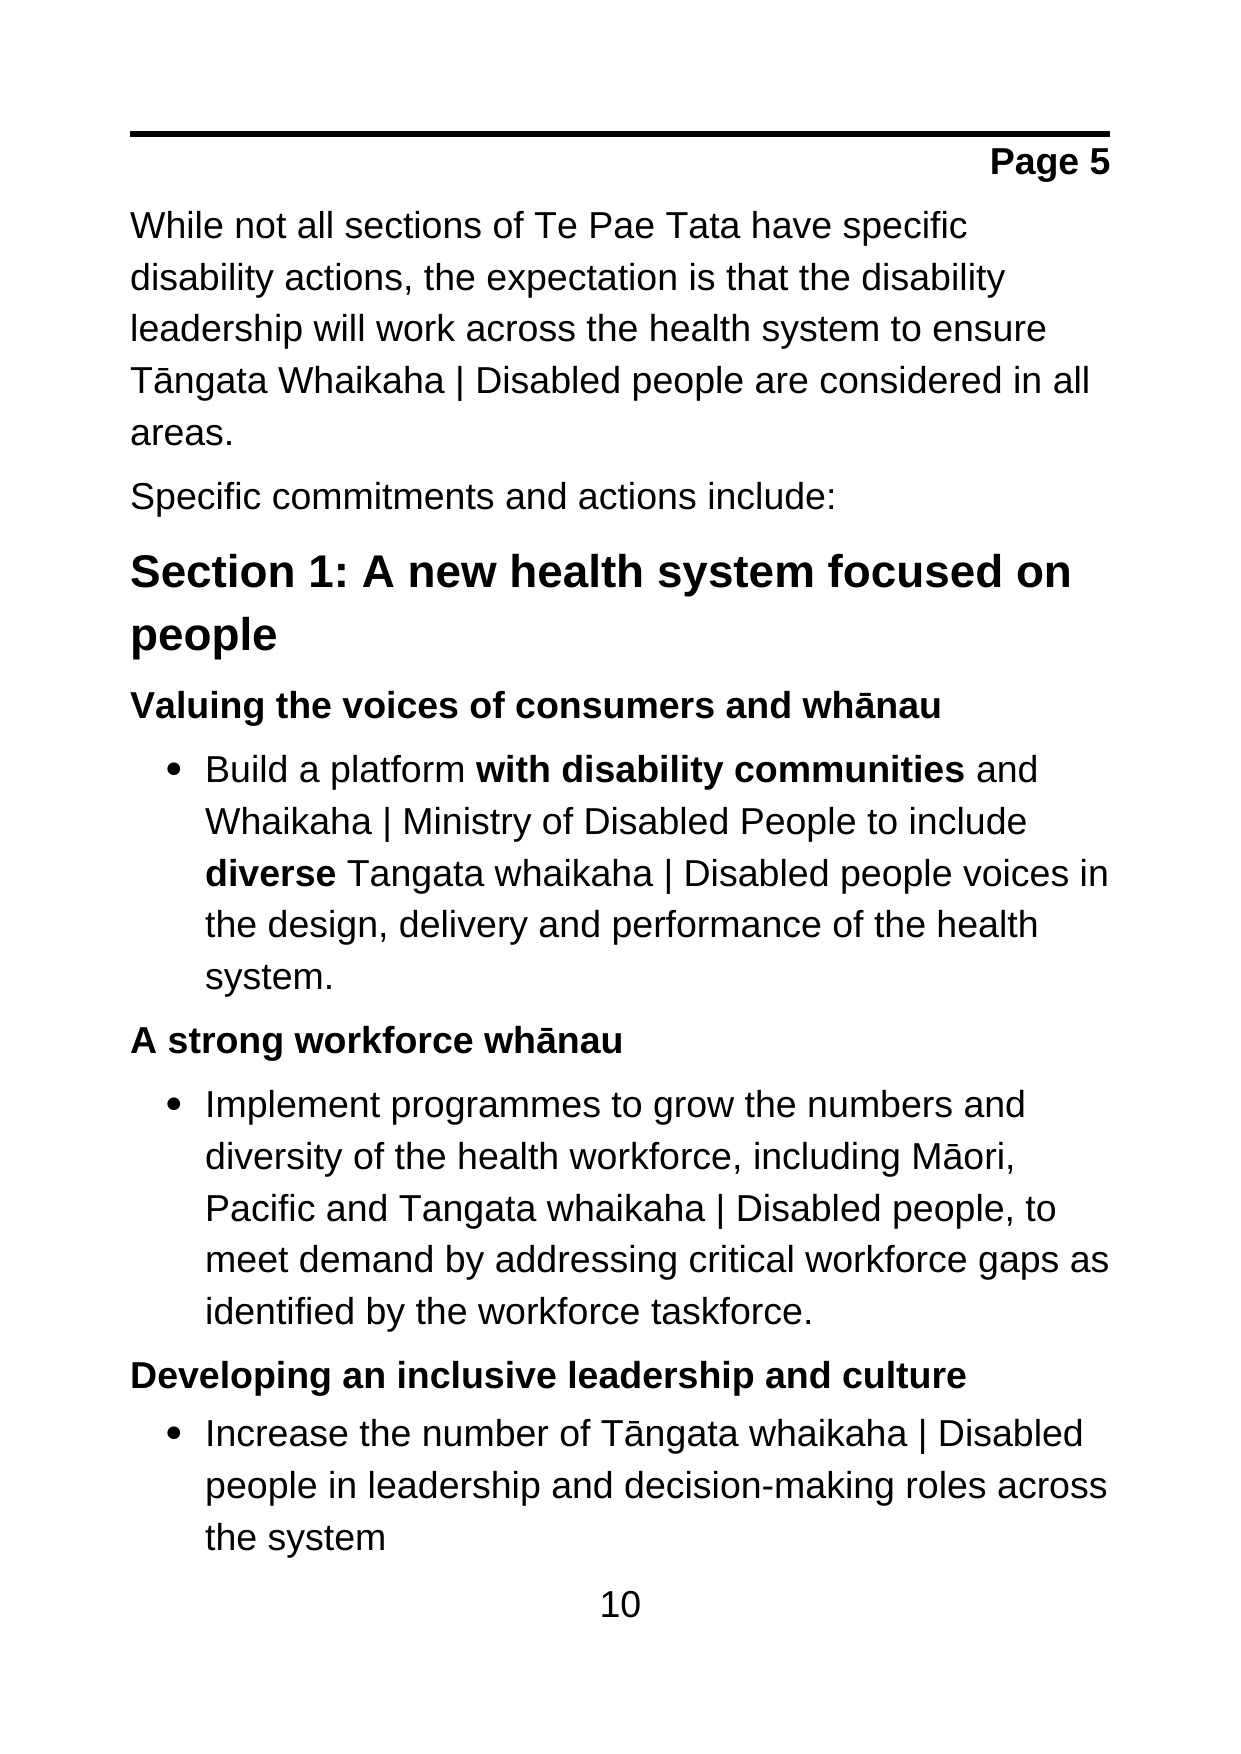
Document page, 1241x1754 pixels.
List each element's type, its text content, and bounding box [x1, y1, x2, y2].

text While not all sections of Te Pae Tata have specific disability actions, the expectation is that the disability leadership will work across the health system to ensure Tāngata Whaikaha | Disabled people are considered in all areas. [130, 203, 1110, 453]
subtitle Section 1: A new health system focused on people [130, 544, 1110, 660]
text Page 5 [130, 137, 1110, 182]
list Increase the number of Tāngata whaikaha | Disabled people in leadership and decision-making roles across the system [167, 1411, 1110, 1558]
list Build a platform with disability communities and Whaikaha | Ministry of Disabled People to include diverse Tangata whaikaha | Disabled people voices in the design, delivery and performance of the health system. [167, 747, 1110, 997]
subtitle Developing an inclusive leadership and culture [130, 1353, 1110, 1397]
list Implement programmes to grow the numbers and diversity of the health workforce, including Māori, Pacific and Tangata whaikaha | Disabled people, to meet demand by addressing critical workforce gaps as identified by the workforce taskforce. [167, 1083, 1110, 1332]
text A strong workforce whānau [130, 1018, 1110, 1062]
text Valuing the voices of consumers and whānau [130, 683, 1110, 726]
text Specific commitments and actions include: [130, 474, 1110, 517]
